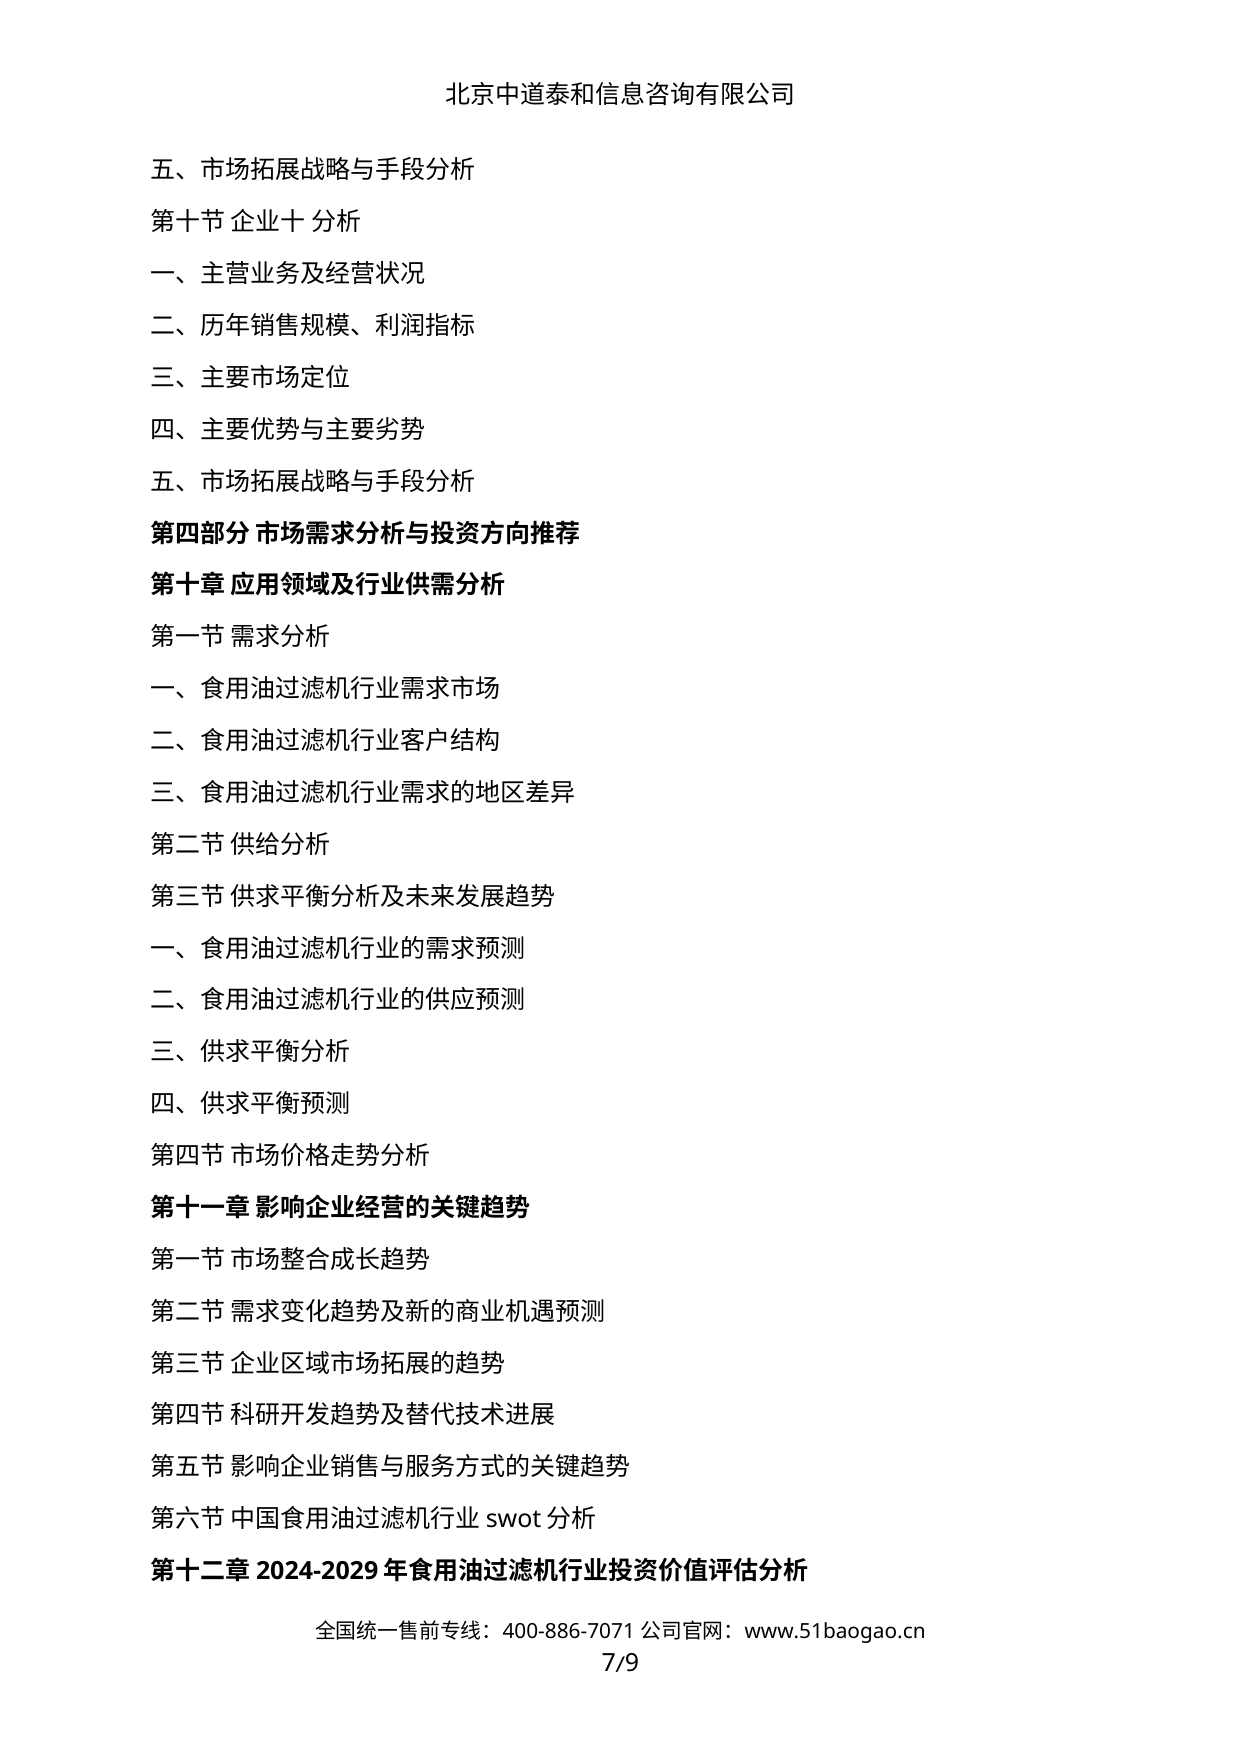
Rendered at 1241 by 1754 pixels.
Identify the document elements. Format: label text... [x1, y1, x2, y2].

text 第一节 市场整合成长趋势 [150, 1239, 1090, 1276]
text 二、食用油过滤机行业的供应预测 [150, 980, 1090, 1016]
text 第十二章 2024-2029年食用油过滤机行业投资价值评估分析 [150, 1551, 1090, 1587]
text 五、市场拓展战略与手段分析 [150, 461, 1090, 497]
text 第五节 影响企业销售与服务方式的关键趋势 [150, 1447, 1090, 1483]
text 一、主营业务及经营状况 [150, 254, 1090, 290]
text 二、食用油过滤机行业客户结构 [150, 721, 1090, 757]
text 第四部分 市场需求分析与投资方向推荐 [150, 513, 1090, 549]
text 第十节 企业十 分析 [150, 202, 1090, 238]
text 第四节 科研开发趋势及替代技术进展 [150, 1395, 1090, 1431]
text 第四节 市场价格走势分析 [150, 1136, 1090, 1172]
text 一、食用油过滤机行业需求市场 [150, 669, 1090, 705]
text 第三节 企业区域市场拓展的趋势 [150, 1343, 1090, 1379]
text 四、主要优势与主要劣势 [150, 409, 1090, 446]
text 二、历年销售规模、利润指标 [150, 306, 1090, 342]
text 五、市场拓展战略与手段分析 [150, 150, 1090, 186]
text 三、主要市场定位 [150, 357, 1090, 394]
text 第十章 应用领域及行业供需分析 [150, 565, 1090, 601]
text 第一节 需求分析 [150, 617, 1090, 653]
text 第三节 供求平衡分析及未来发展趋势 [150, 876, 1090, 912]
text 三、食用油过滤机行业需求的地区差异 [150, 772, 1090, 809]
text 一、食用油过滤机行业的需求预测 [150, 928, 1090, 964]
text 三、供求平衡分析 [150, 1032, 1090, 1068]
text 第二节 供给分析 [150, 824, 1090, 861]
text 第十一章 影响企业经营的关键趋势 [150, 1187, 1090, 1224]
text 第六节 中国食用油过滤机行业swot分析 [150, 1499, 1090, 1535]
text 第二节 需求变化趋势及新的商业机遇预测 [150, 1291, 1090, 1327]
text 四、供求平衡预测 [150, 1084, 1090, 1120]
